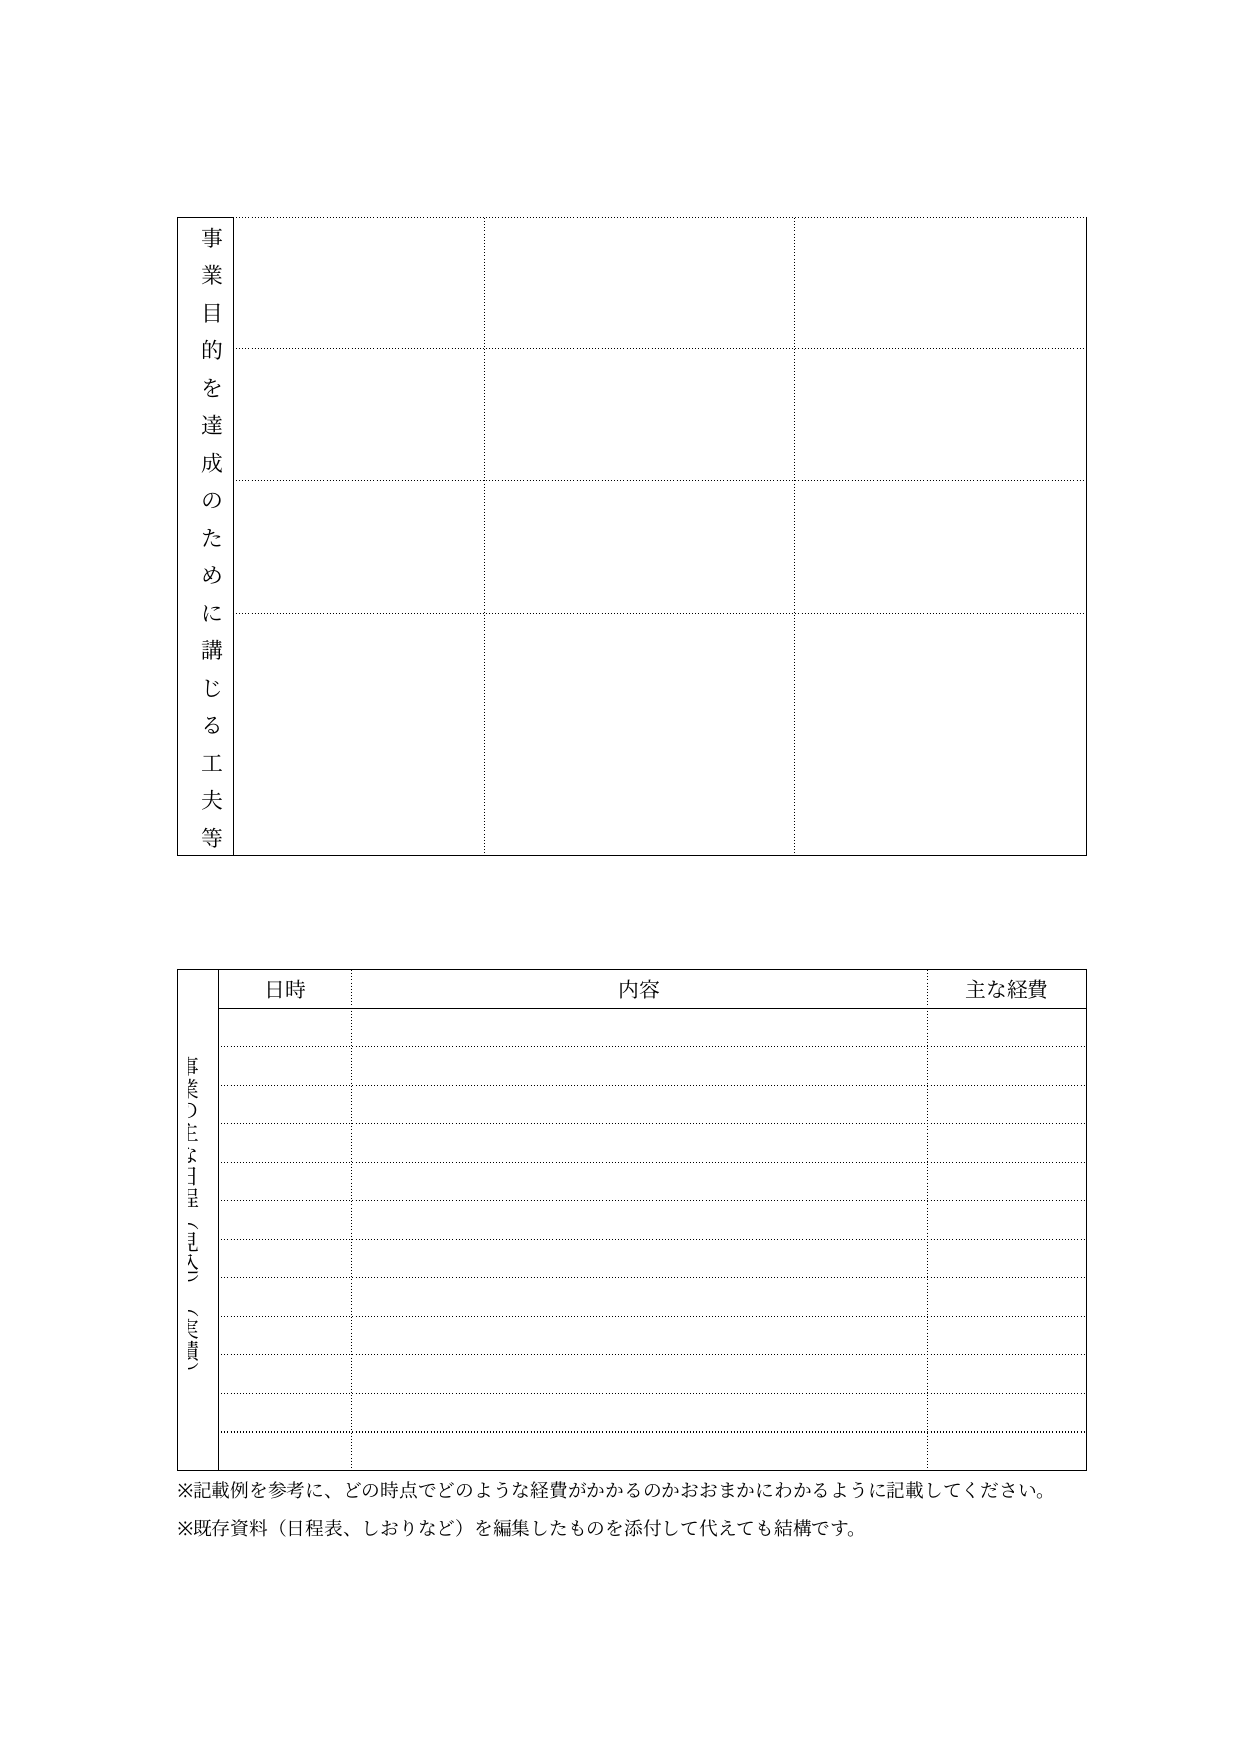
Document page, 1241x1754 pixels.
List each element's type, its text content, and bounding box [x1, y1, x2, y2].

table_cell [219, 1354, 351, 1393]
table_cell [794, 217, 1086, 348]
table_cell [351, 1316, 927, 1354]
table_cell [351, 1354, 927, 1393]
table_cell [219, 1277, 351, 1316]
text ※記載例を参考に、どの時点でどのような経費がかかるのかおおまかにわかるように記載してください。 [177, 1471, 1063, 1508]
table_cell [927, 1123, 1086, 1162]
table_cell [219, 1431, 351, 1470]
table_cell [234, 613, 484, 855]
table_cell [351, 1046, 927, 1084]
table_cell [927, 1277, 1086, 1316]
table_cell [351, 1393, 927, 1431]
table_cell [219, 1162, 351, 1200]
table_cell [351, 1239, 927, 1277]
table_cell [927, 1431, 1086, 1470]
table_cell [219, 1123, 351, 1162]
table_cell [219, 1393, 351, 1431]
table_cell [927, 1239, 1086, 1277]
table_cell [927, 1354, 1086, 1393]
table_cell [219, 1239, 351, 1277]
table_cell [927, 1085, 1086, 1123]
table_header 主な経費 [927, 970, 1086, 1007]
table_cell [927, 1046, 1086, 1084]
table_cell [219, 1200, 351, 1239]
table_header 事業の主な日程（見込）（実績） [178, 970, 218, 1470]
table_cell [234, 480, 484, 613]
table_cell [219, 1046, 351, 1084]
table_cell [219, 1316, 351, 1354]
table_cell [484, 480, 794, 613]
table_cell [484, 613, 794, 855]
table_cell [927, 1162, 1086, 1200]
table_cell [794, 348, 1086, 480]
table_cell [484, 217, 794, 348]
table_cell [351, 1085, 927, 1123]
table_cell [351, 1123, 927, 1162]
table_cell [219, 1085, 351, 1123]
table_cell [927, 1009, 1086, 1046]
text ※既存資料（日程表、しおりなど）を編集したものを添付して代えても結構です。 [177, 1508, 1063, 1546]
table_cell [794, 480, 1086, 613]
table_header 内容 [351, 970, 927, 1007]
table_cell [927, 1200, 1086, 1239]
table_cell [351, 1277, 927, 1316]
table_cell [234, 348, 484, 480]
table_cell [234, 217, 484, 348]
table_cell [794, 613, 1086, 855]
table_cell [219, 1009, 351, 1046]
table_cell [927, 1316, 1086, 1354]
table_header 日時 [219, 970, 351, 1007]
table_cell [927, 1393, 1086, 1431]
table_cell [484, 348, 794, 480]
table_cell [351, 1162, 927, 1200]
table_cell [351, 1200, 927, 1239]
table_cell [351, 1431, 927, 1470]
table_cell [351, 1009, 927, 1046]
